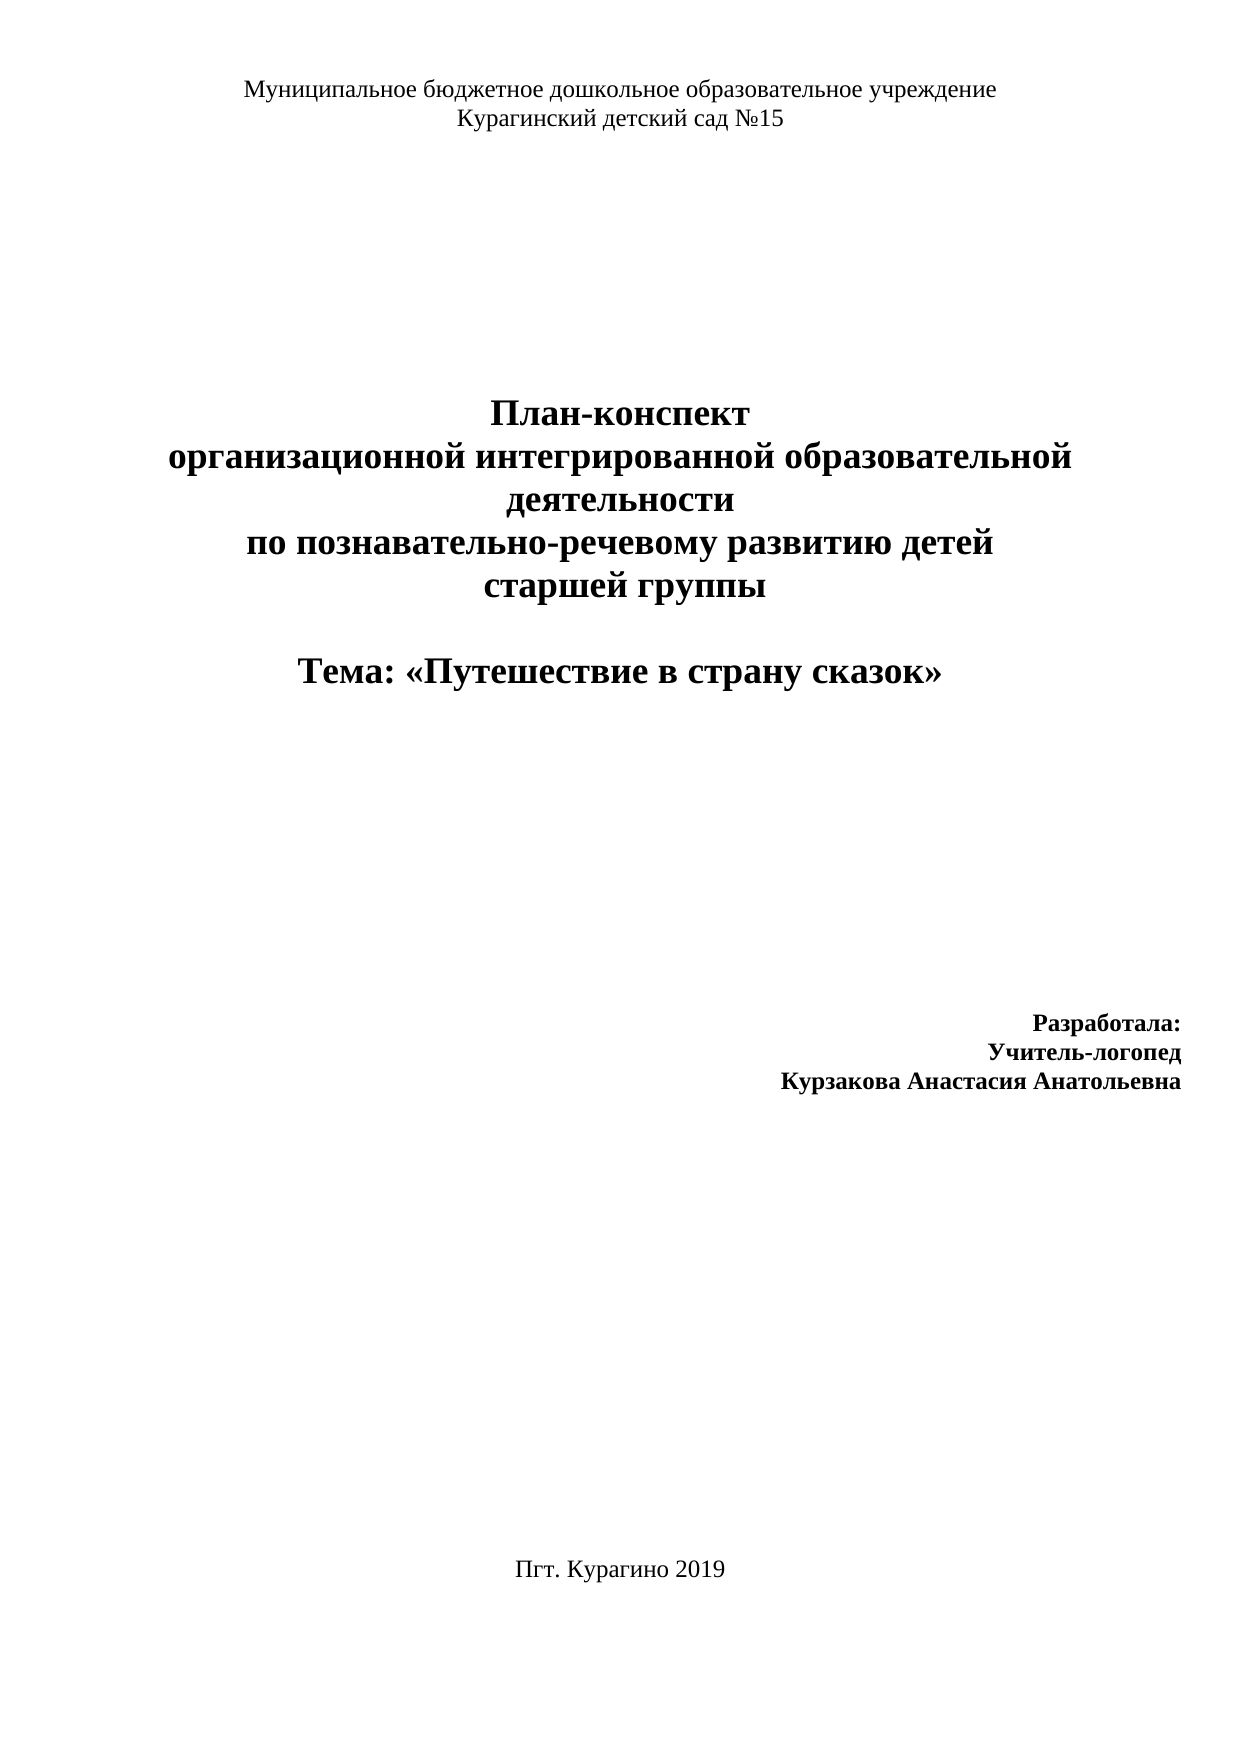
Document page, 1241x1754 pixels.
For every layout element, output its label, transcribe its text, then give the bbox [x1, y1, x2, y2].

text Разработала: [59, 1008, 1181, 1037]
text Курзакова Анастасия Анатольевна [59, 1066, 1181, 1094]
text старшей группы [59, 563, 1181, 606]
text Курагинский детский сад №15 [59, 103, 1181, 131]
text Муниципальное бюджетное дошкольное образовательное учреждение [59, 74, 1181, 103]
text Тема: «Путешествие в страну сказок» [59, 649, 1181, 692]
text организационной интегрированной образовательной деятельности [59, 433, 1181, 519]
text План-конспект [59, 390, 1181, 433]
text Учитель-логопед [59, 1037, 1181, 1066]
text Пгт. Курагино 2019 [59, 1554, 1181, 1583]
text по познавательно-речевому развитию детей [59, 519, 1181, 563]
